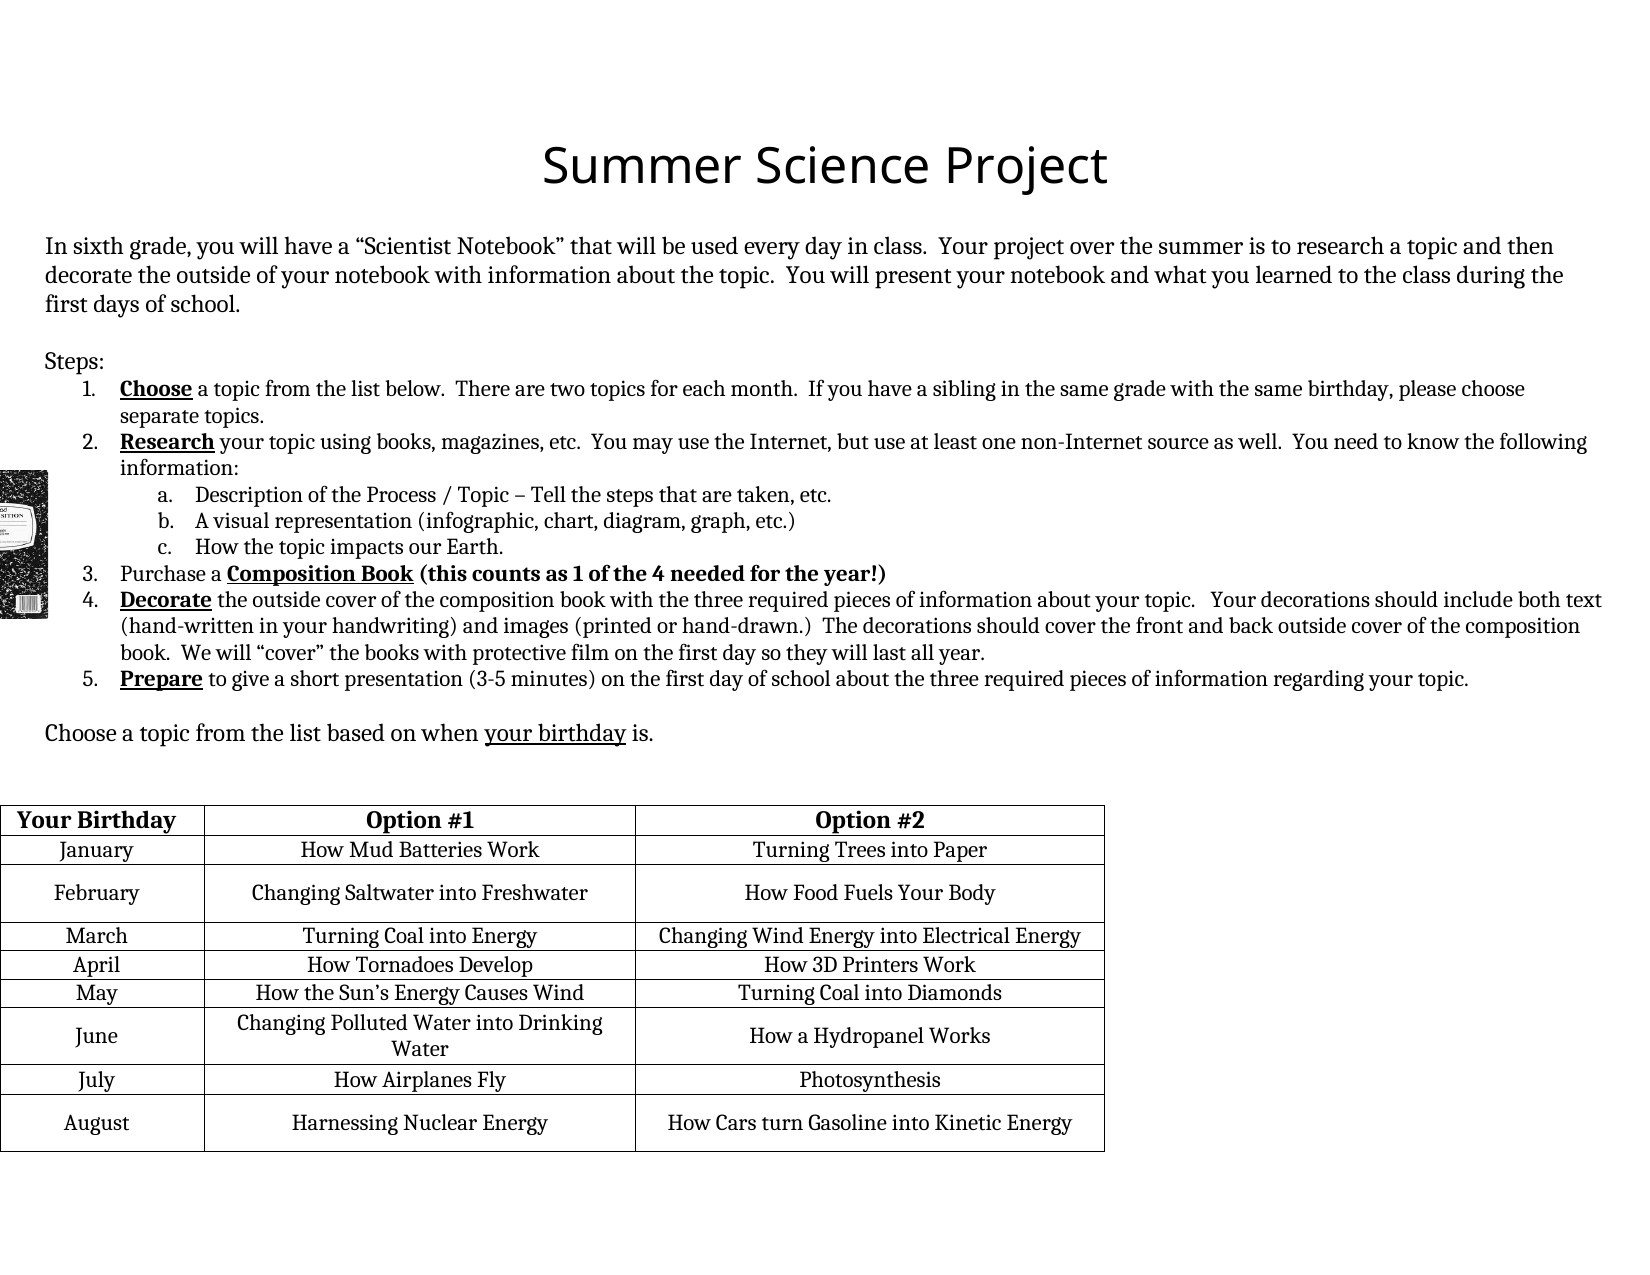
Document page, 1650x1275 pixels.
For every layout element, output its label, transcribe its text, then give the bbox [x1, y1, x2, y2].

list How the topic impacts our Earth. [157, 534, 1605, 561]
table_cell How Tornadoes Develop [205, 951, 635, 979]
table_cell February [1, 865, 204, 922]
text Steps: [45, 347, 1605, 376]
table_cell How Cars turn Gasoline into Kinetic Energy [636, 1095, 1104, 1151]
table_cell March [1, 923, 204, 949]
list A visual representation (infographic, chart, diagram, graph, etc.) [157, 508, 1605, 534]
picture [0, 470, 49, 619]
table_header Option #2 [636, 806, 1104, 835]
table_cell How a Hydropanel Works [636, 1008, 1104, 1064]
list Choose a topic from the list below. There are two topics for each month. If you have a sibling in the same grade with the same birthday, please choose separate topics. [82, 376, 1605, 429]
table_cell July [1, 1065, 204, 1094]
table_cell Turning Coal into Energy [205, 923, 635, 949]
table_cell April [1, 951, 204, 979]
text In sixth grade, you will have a “Scientist Notebook” that will be used every day in class. Your project over the summer is to research a topic and then decorate the outside of your notebook with information about the topic. You will present your notebook and what you learned to the class during the first days of school. [45, 232, 1605, 318]
table_cell Changing Polluted Water into Drinking Water [205, 1008, 635, 1064]
list Decorate the outside cover of the composition book with the three required pieces of information about your topic. Your decorations should include both text (hand-written in your handwriting) and images (printed or hand-drawn.) The decorations should cover the front and back outside cover of the composition book. We will “cover” the books with protective film on the first day so they will last all year. [82, 587, 1605, 666]
table_cell Turning Trees into Paper [636, 836, 1104, 864]
list Prepare to give a short presentation (3-5 minutes) on the first day of school about the three required pieces of information regarding your topic. [82, 666, 1605, 692]
table_cell How the Sun’s Energy Causes Wind [205, 980, 635, 1007]
table_cell Harnessing Nuclear Energy [205, 1095, 635, 1151]
table_cell How 3D Printers Work [636, 951, 1104, 979]
table_cell How Airplanes Fly [205, 1065, 635, 1094]
list Research your topic using books, magazines, etc. You may use the Internet, but use at least one non-Internet source as well. You need to know the following information: [82, 429, 1605, 481]
table_cell Changing Saltwater into Freshwater [205, 865, 635, 922]
table_cell June [1, 1008, 204, 1064]
table_cell How Mud Batteries Work [205, 836, 635, 864]
text Choose a topic from the list based on when your birthday is. [45, 719, 1605, 747]
table_header Your Birthday [1, 806, 204, 835]
table_cell May [1, 980, 204, 1007]
table_cell Changing Wind Energy into Electrical Energy [636, 923, 1104, 949]
list Description of the Process / Topic – Tell the steps that are taken, etc. [157, 481, 1605, 508]
table_cell January [1, 836, 204, 864]
text Summer Science Project [45, 130, 1605, 198]
table_header Option #1 [205, 806, 635, 835]
table_cell Photosynthesis [636, 1065, 1104, 1094]
table_cell Turning Coal into Diamonds [636, 980, 1104, 1007]
list Purchase a Composition Book (this counts as 1 of the 4 needed for the year!) [82, 561, 1605, 587]
table_cell How Food Fuels Your Body [636, 865, 1104, 922]
table_cell August [1, 1095, 204, 1151]
